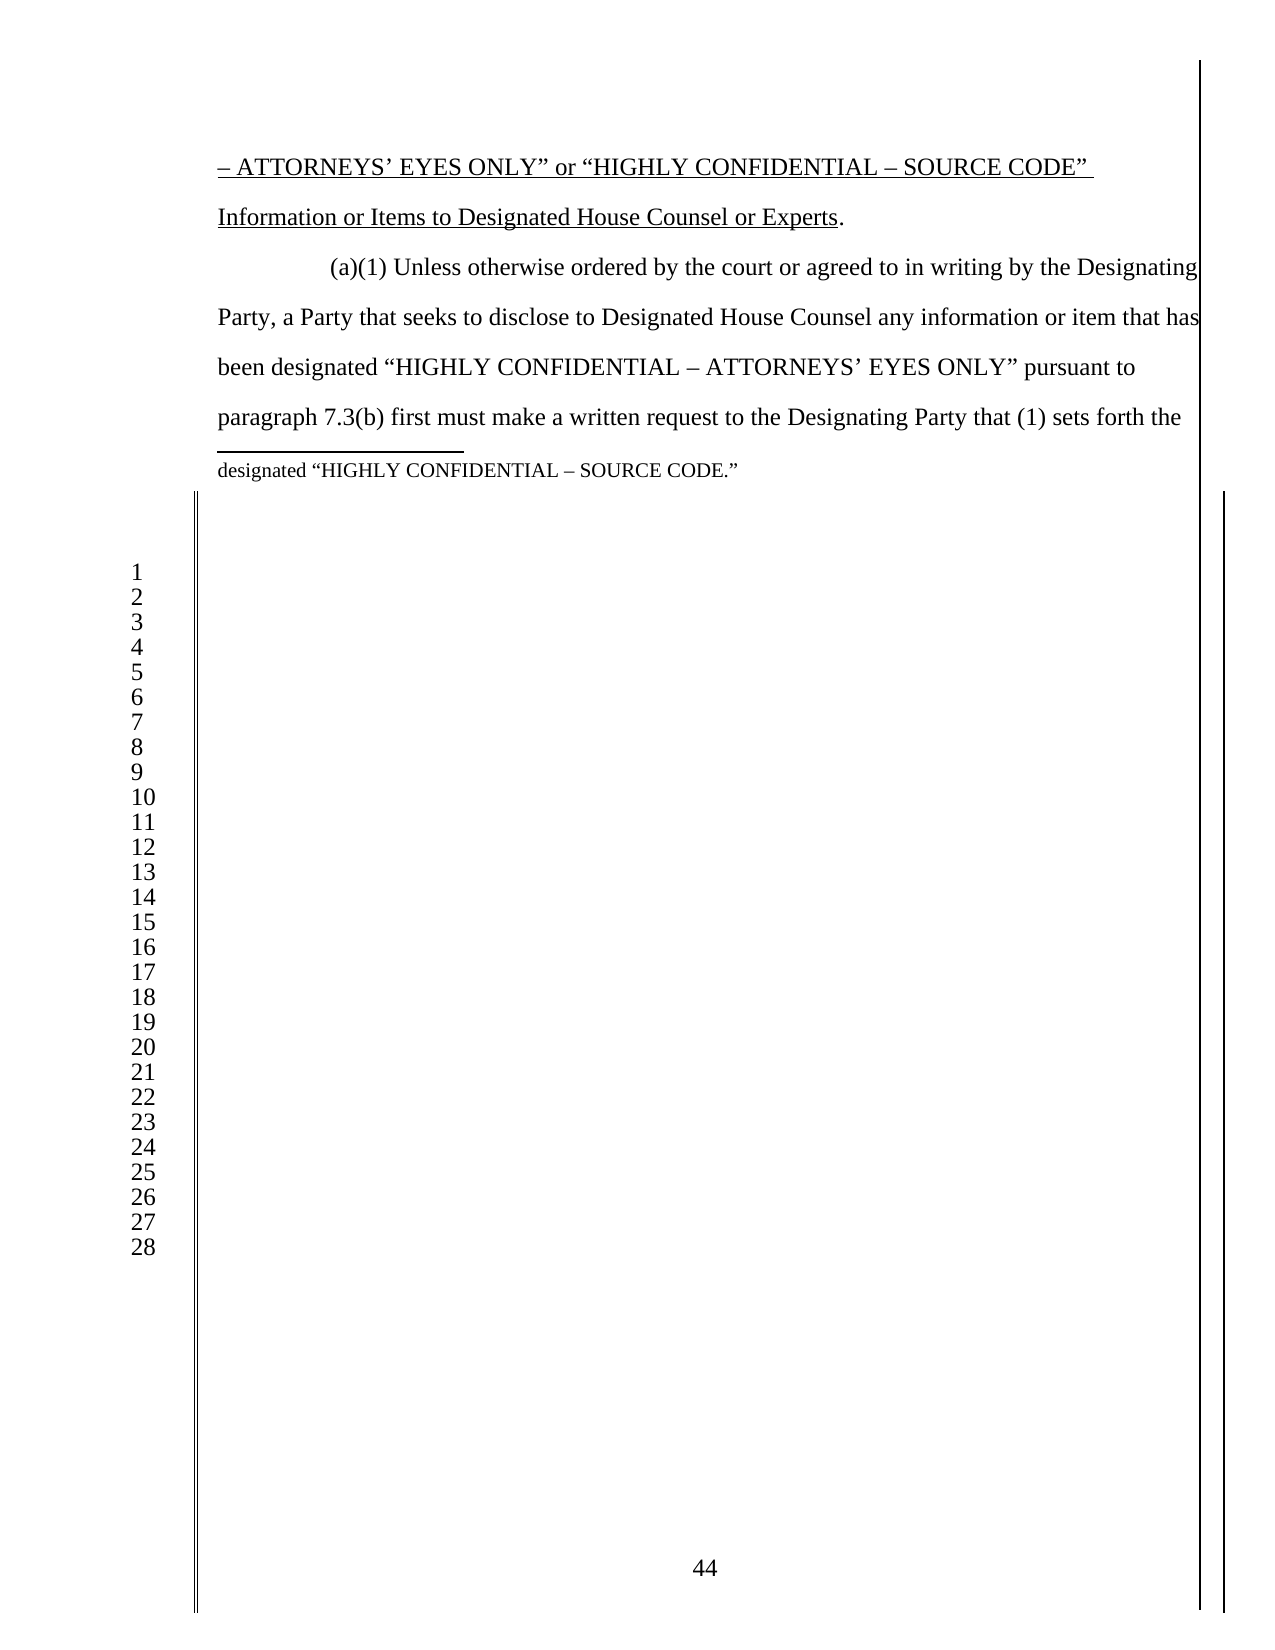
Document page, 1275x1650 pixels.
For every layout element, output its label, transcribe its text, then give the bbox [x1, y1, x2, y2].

text 7.4 Procedures for Approving or Objecting to Disclosure of “HIGHLY CONFIDENTIAL – ATTORNEYS’ EYES ONLY” or “HIGHLY CONFIDENTIAL – SOURCE CODE” Information or Items to Designated House Counsel or Experts. [217, 135, 1200, 235]
text (a)(1) Unless otherwise ordered by the court or agreed to in writing by the Designating Party, a Party that seeks to disclose to Designated House Counsel any information or item that has been designated “HIGHLY CONFIDENTIAL – ATTORNEYS’ EYES ONLY” pursuant to paragraph 7.3(b) first must make a written request to the Designating Party that (1) sets forth the full name of the Designated House Counsel and the city and state of his or her residence and (2) describes the Designated House Counsel’s current and reasonably foreseeable future primary job duties and responsibilities in sufficient detail to determine if House Counsel is involved, or may become involved, in any competitive decision-making. [217, 235, 1200, 435]
